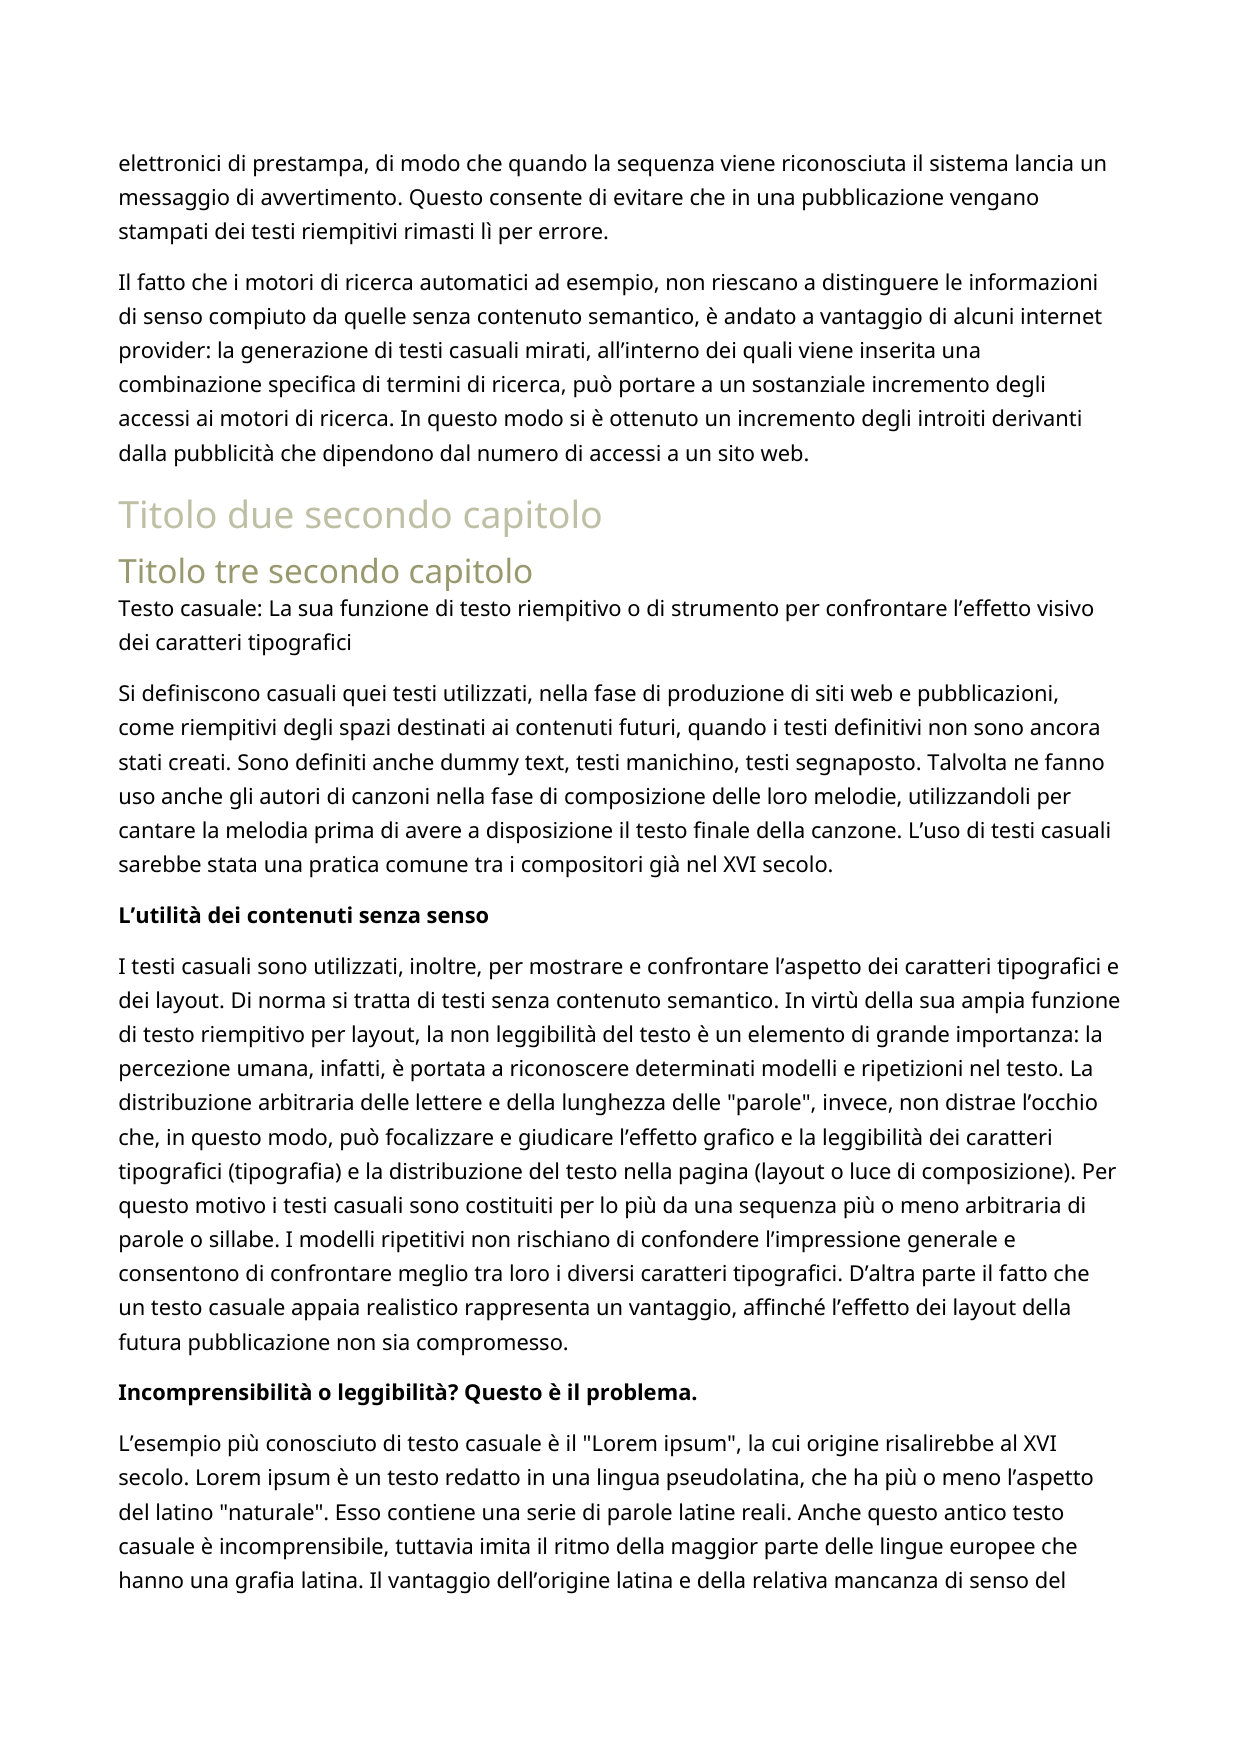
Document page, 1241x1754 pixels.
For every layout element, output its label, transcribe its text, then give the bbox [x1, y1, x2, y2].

text Testo casuale: La sua funzione di testo riempitivo o di strumento per confrontare l’effetto visivo dei caratteri tipografici [118, 593, 1122, 657]
text I testi casuali sono utilizzati, inoltre, per mostrare e confrontare l’aspetto dei caratteri tipografici e dei layout. Di norma si tratta di testi senza contenuto semantico. In virtù della sua ampia funzione di testo riempitivo per layout, la non leggibilità del testo è un elemento di grande importanza: la percezione umana, infatti, è portata a riconoscere determinati modelli e ripetizioni nel testo. La distribuzione arbitraria delle lettere e della lunghezza delle "parole", invece, non distrae l’occhio che, in questo modo, può focalizzare e giudicare l’effetto grafico e la leggibilità dei caratteri tipografici (tipografia) e la distribuzione del testo nella pagina (layout o luce di composizione). Per questo motivo i testi casuali sono costituiti per lo più da una sequenza più o meno arbitraria di parole o sillabe. I modelli ripetitivi non rischiano di confondere l’impressione generale e consentono di confrontare meglio tra loro i diversi caratteri tipografici. D’altra parte il fatto che un testo casuale appaia realistico rappresenta un vantaggio, affinché l’effetto dei layout della futura pubblicazione non sia compromesso. [118, 951, 1122, 1356]
subtitle Titolo tre secondo capitolo [118, 548, 1122, 593]
text Il fatto che i motori di ricerca automatici ad esempio, non riescano a distinguere le informazioni di senso compiuto da quelle senza contenuto semantico, è andato a vantaggio di alcuni internet provider: la generazione di testi casuali mirati, all’interno dei quali viene inserita una combinazione specifica di termini di ricerca, può portare a un sostanziale incremento degli accessi ai motori di ricerca. In questo modo si è ottenuto un incremento degli introiti derivanti dalla pubblicità che dipendono dal numero di accessi a un sito web. [118, 267, 1122, 467]
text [118, 148, 1122, 246]
text L’utilità dei contenuti senza senso [118, 900, 1122, 930]
text Incomprensibilità o leggibilità? Questo è il problema. [118, 1377, 1122, 1407]
subtitle Titolo due secondo capitolo [118, 488, 1122, 539]
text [118, 1428, 1122, 1595]
text Si definiscono casuali quei testi utilizzati, nella fase di produzione di siti web e pubblicazioni, come riempitivi degli spazi destinati ai contenuti futuri, quando i testi definitivi non sono ancora stati creati. Sono definiti anche dummy text, testi manichino, testi segnaposto. Talvolta ne fanno uso anche gli autori di canzoni nella fase di composizione delle loro melodie, utilizzandoli per cantare la melodia prima di avere a disposizione il testo finale della canzone. L’uso di testi casuali sarebbe stata una pratica comune tra i compositori già nel XVI secolo. [118, 678, 1122, 879]
